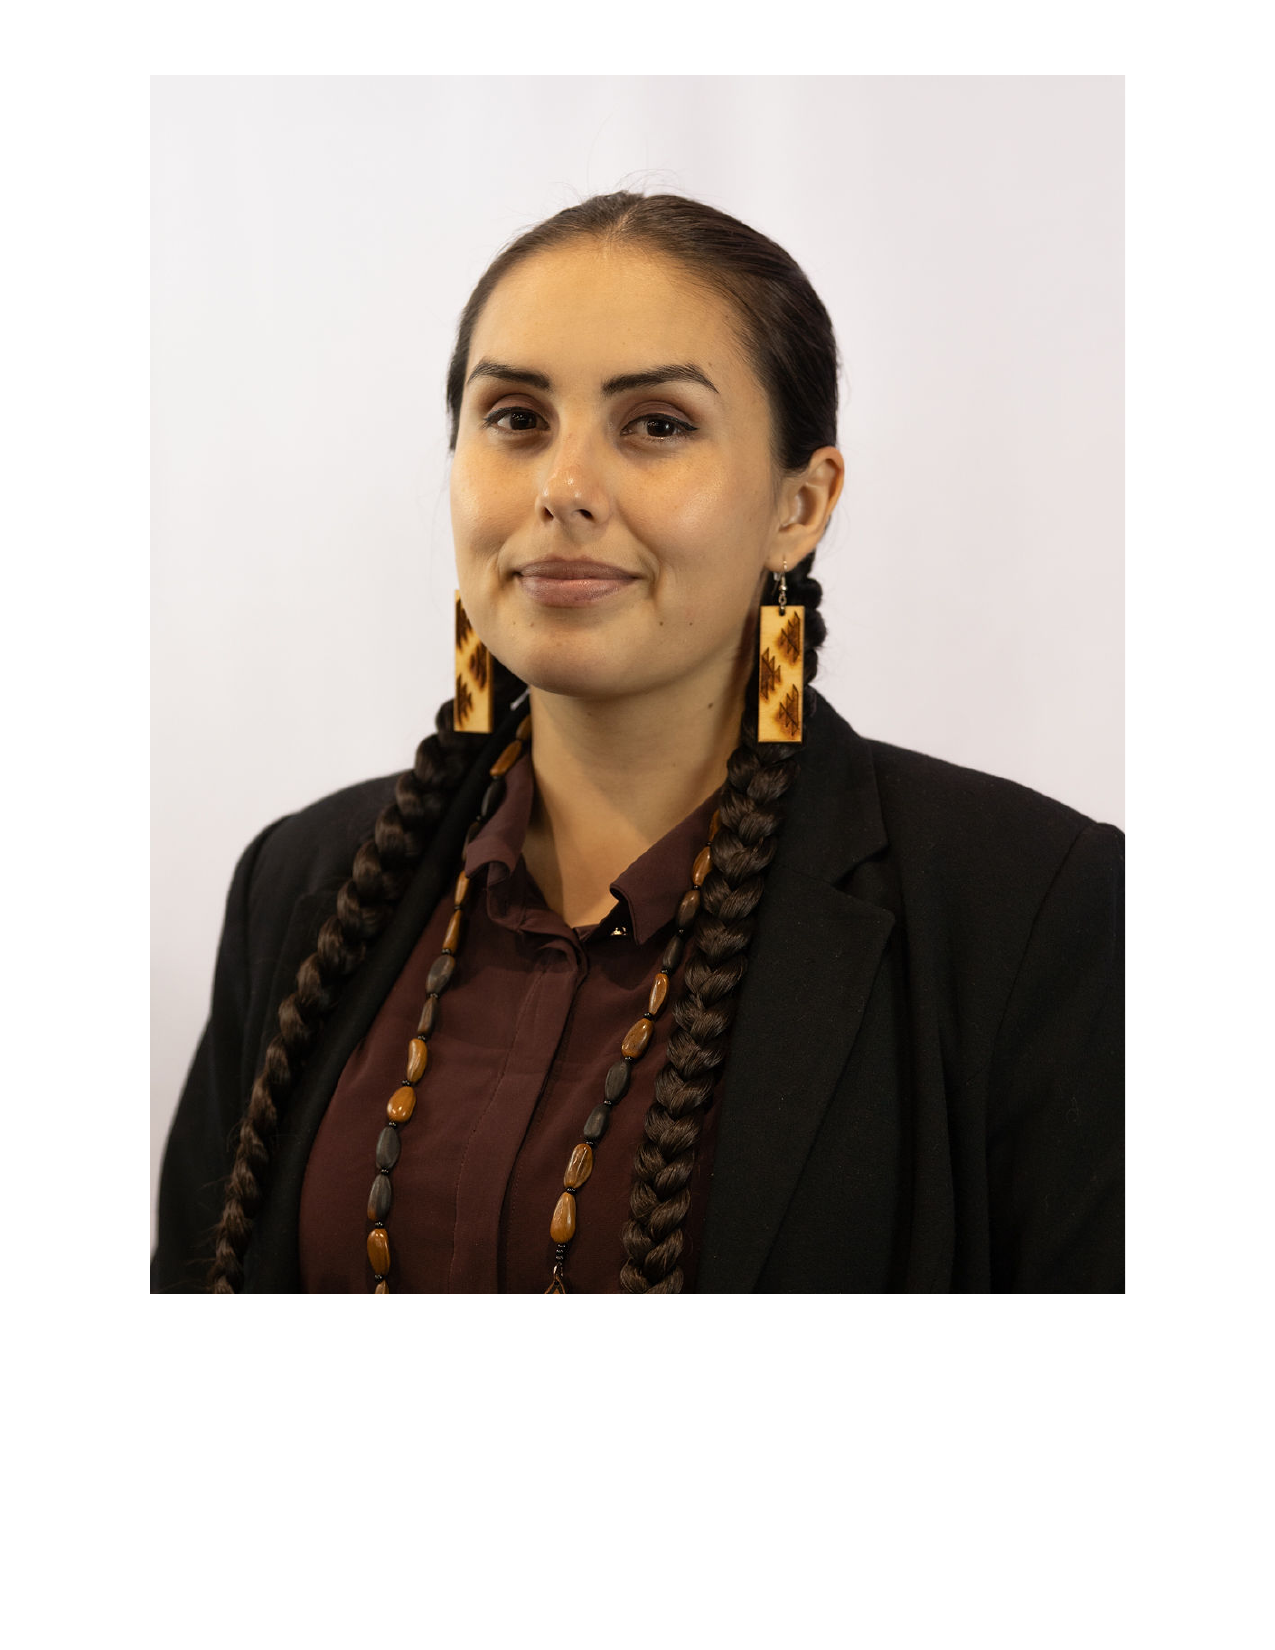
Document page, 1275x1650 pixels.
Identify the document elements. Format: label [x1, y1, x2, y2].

picture [150, 75, 1125, 1294]
